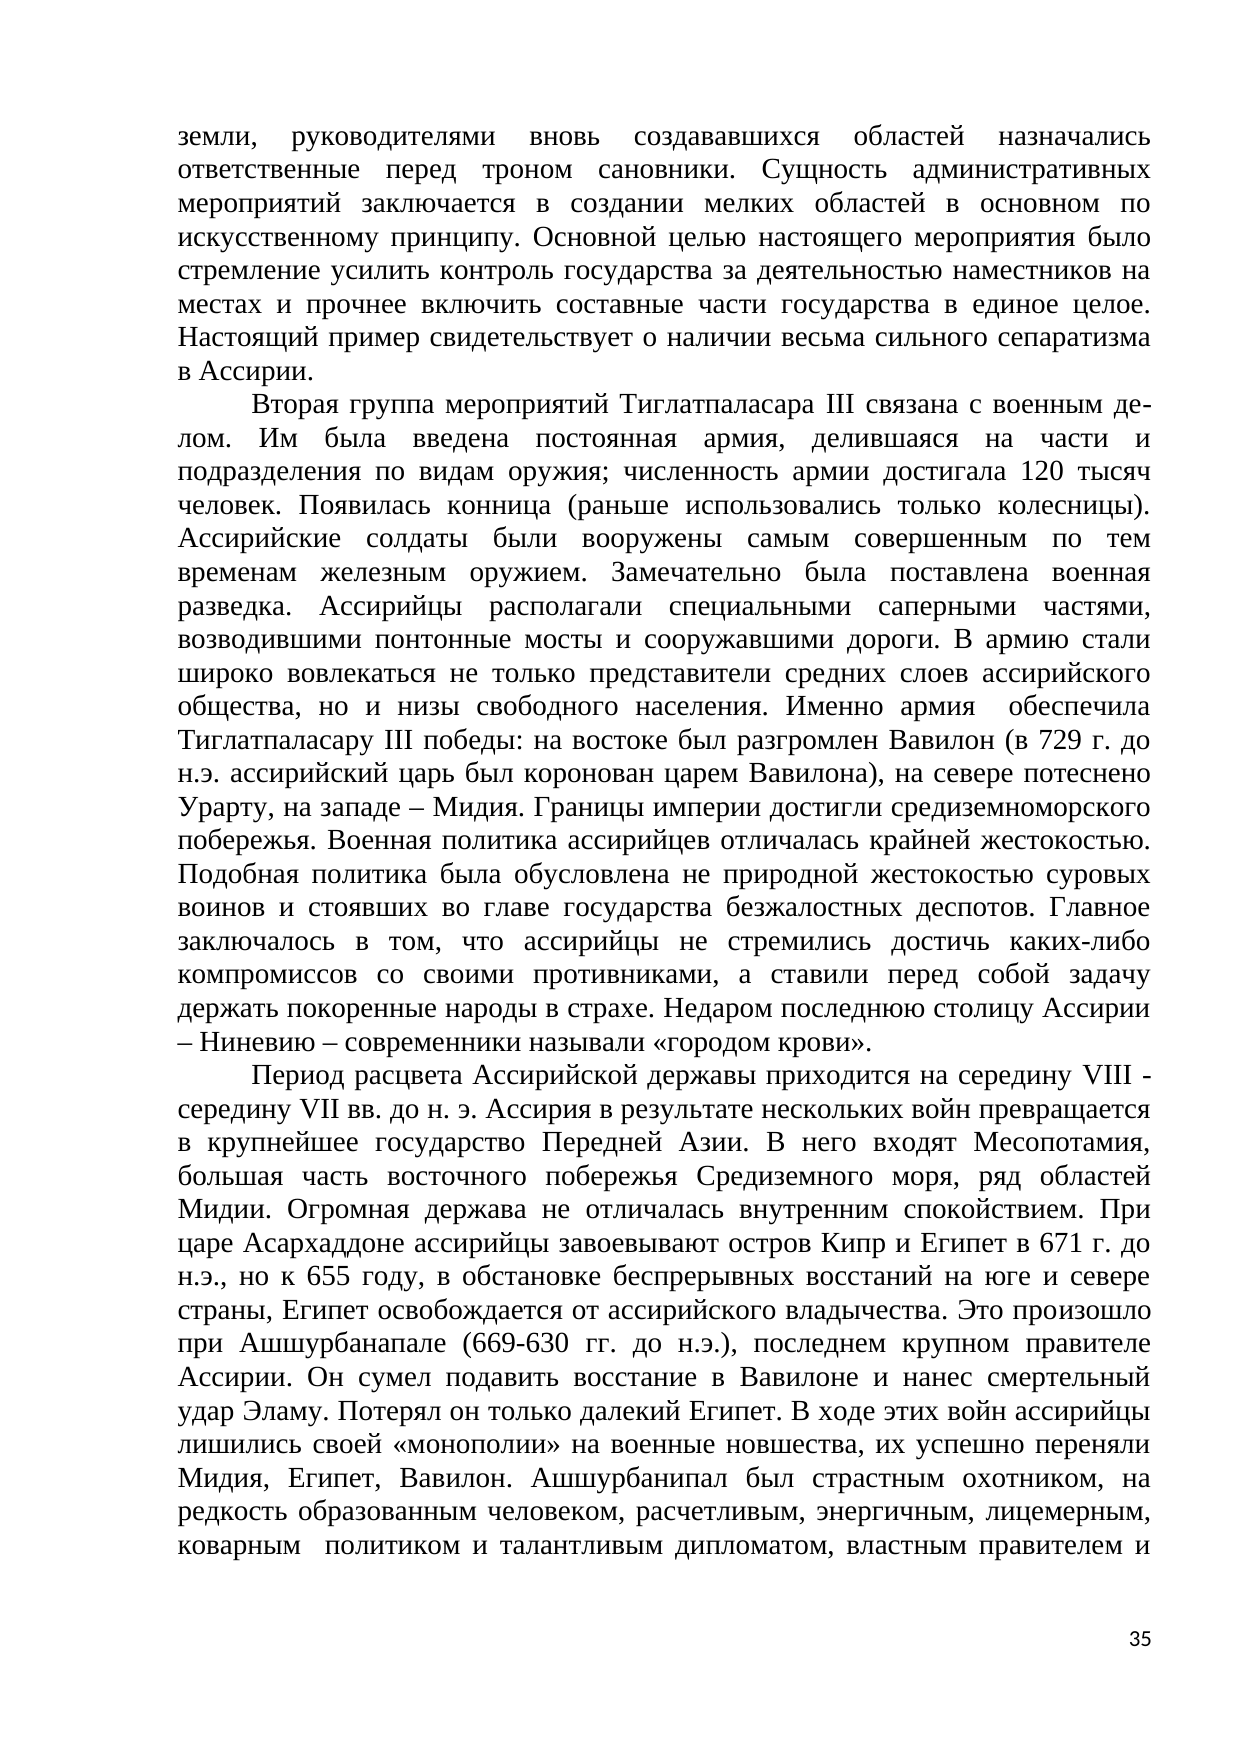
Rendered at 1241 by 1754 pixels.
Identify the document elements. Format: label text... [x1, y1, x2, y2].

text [177, 118, 1152, 386]
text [177, 1057, 1152, 1560]
text Вторая группа мероприятий Тиглатпаласара III связана с военным делом. Им была введена постоянная армия, делившаяся на части и подразделения по видам оружия; численность армии достигала 120 тысяч человек. Появилась конница (раньше использовались только колесницы). Ассирийские солдаты были вооружены самым совершенным по тем временам железным оружием. Замечательно была поставлена военная разведка. Ассирийцы располагали специальными саперными частями, возводившими понтонные мосты и сооружавшими дороги. В армию стали широко вовлекаться не только представители средних слоев ассирийского общества, но и низы свободного населения. Именно армия обеспечила Тиглатпаласару III победы: на востоке был разгромлен Вавилон (в 729 г. до н.э. ассирийский царь был коронован царем Вавилона), на севере потеснено Урарту, на западе – Мидия. Границы империи достигли средиземноморского побережья. Военная политика ассирийцев отличалась крайней жестокостью. Подобная политика была обусловлена не природной жестокостью суровых воинов и стоявших во главе государства безжалостных деспотов. Главное заключалось в том, что ассирийцы не стремились достичь каких-либо компромиссов со своими противниками, а ставили перед собой задачу держать покоренные народы в страхе. Недаром последнюю столицу Ассирии – Ниневию – современники называли «городом крови». [177, 386, 1152, 1057]
